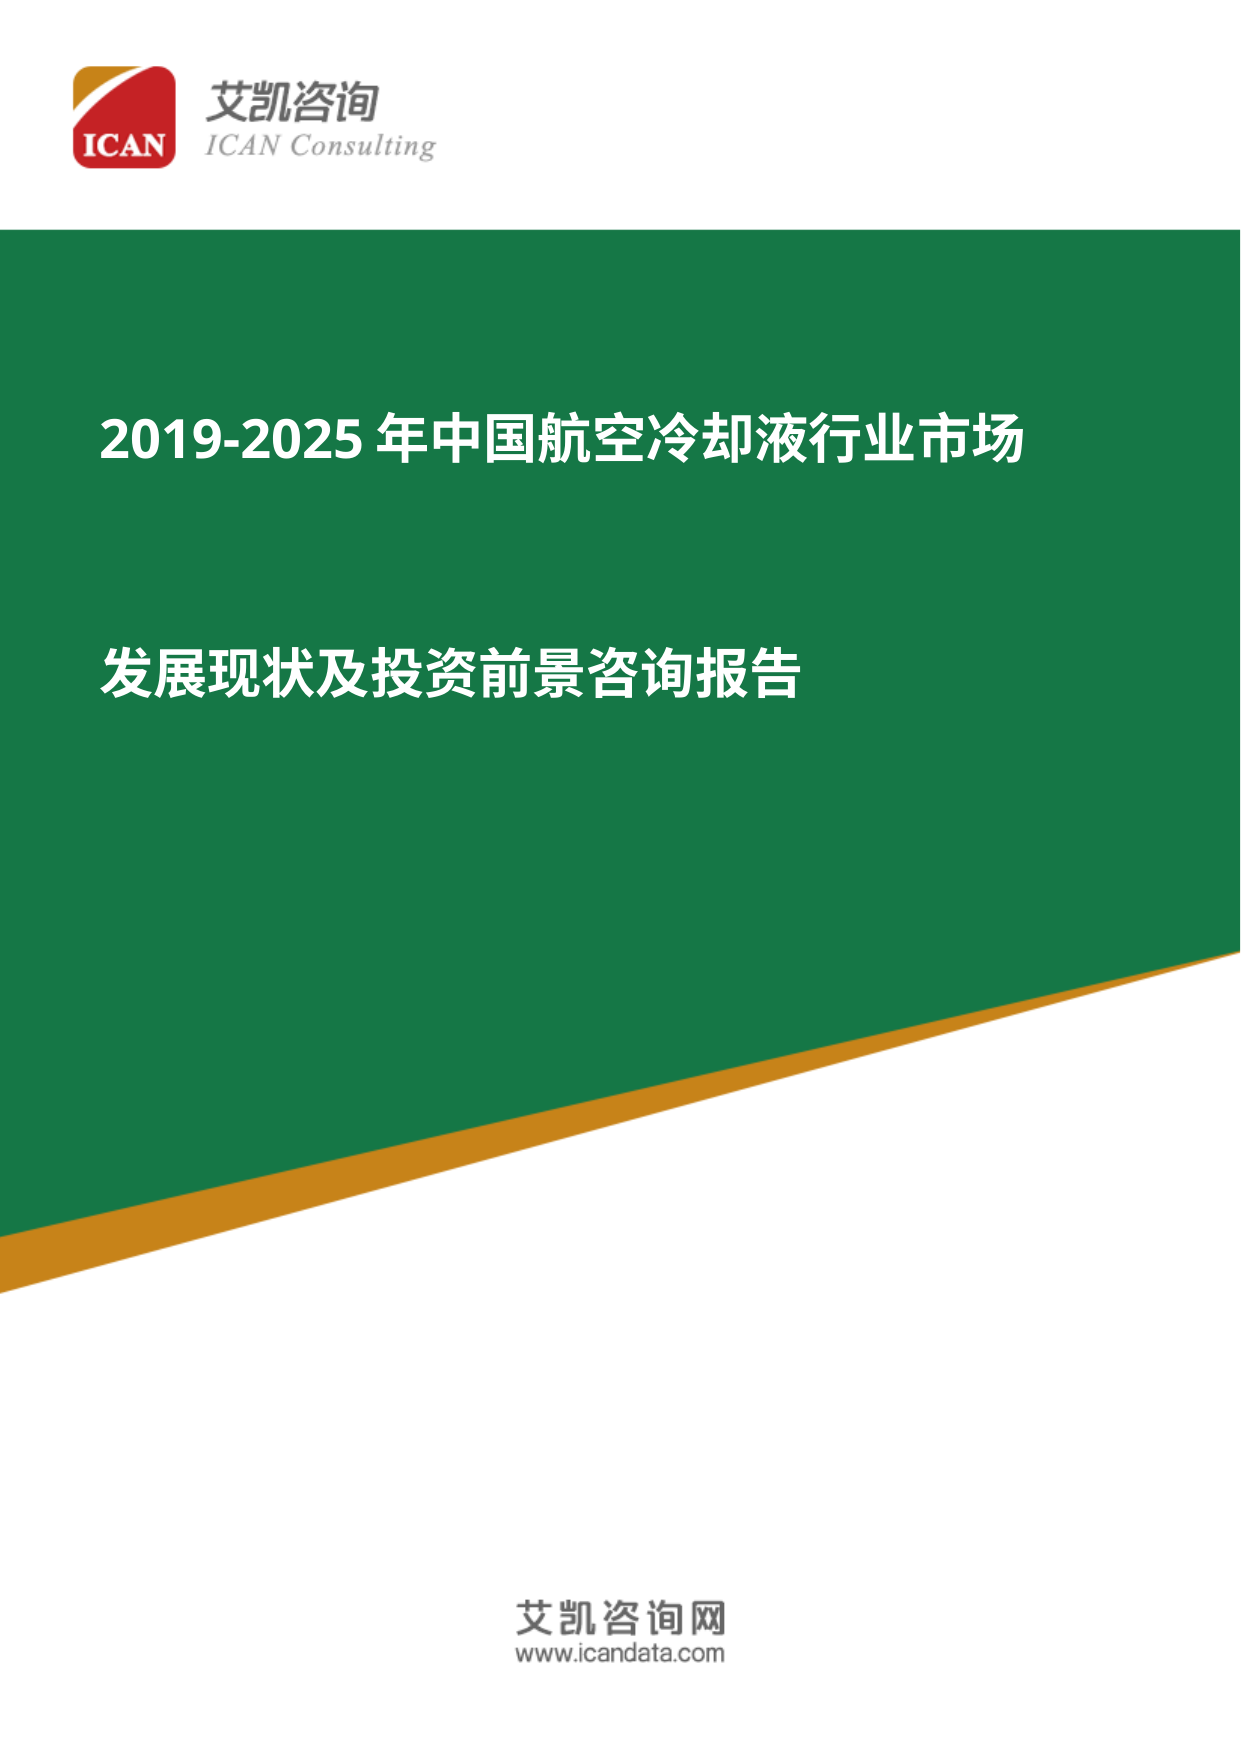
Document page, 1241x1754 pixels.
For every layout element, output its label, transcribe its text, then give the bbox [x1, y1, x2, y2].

subtitle 2019-2025年中国航空冷却液行业市场发展现状及投资前景咨询报告 [99, 386, 1053, 718]
picture [0, 5, 1241, 1754]
